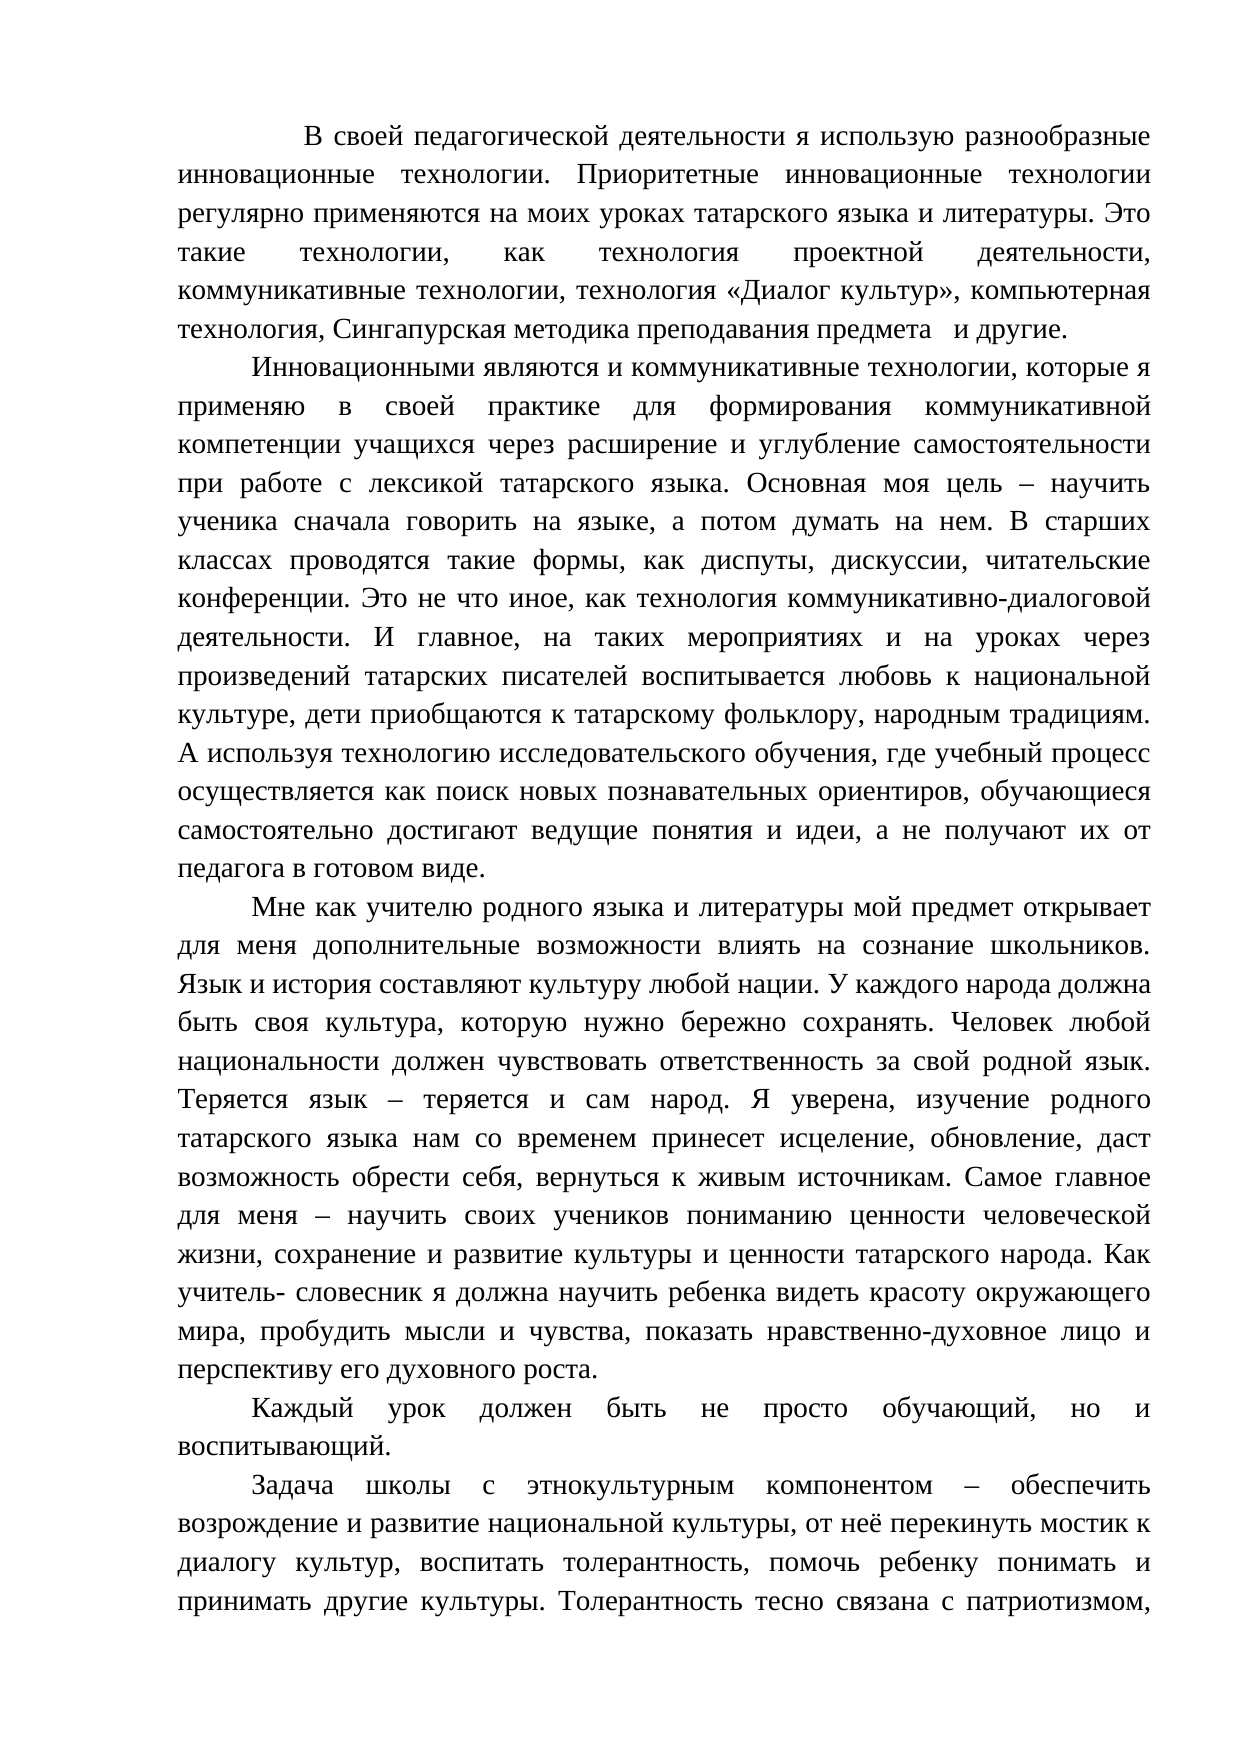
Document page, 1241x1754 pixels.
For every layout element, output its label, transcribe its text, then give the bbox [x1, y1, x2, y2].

text Инновационными являются и коммуникативные технологии, которые я применяю в своей практике для формирования коммуникативной компетенции учащихся через расширение и углубление самостоятельности при работе с лексикой татарского языка. Основная моя цель – научить ученика сначала говорить на языке, а потом думать на нем. В старших классах проводятся такие формы, как диспуты, дискуссии, читательские конференции. Это не что иное, как технология коммуникативно-диалоговой деятельности. И главное, на таких мероприятиях и на уроках через произведений татарских писателей воспитывается любовь к национальной культуре, дети приобщаются к татарскому фольклору, народным традициям. А используя технологию исследовательского обучения, где учебный процесс осуществляется как поиск новых познавательных ориентиров, обучающиеся самостоятельно достигают ведущие понятия и идеи, а не получают их от педагога в готовом виде. [177, 349, 1152, 884]
text Мне как учителю родного языка и литературы мой предмет открывает для меня дополнительные возможности влиять на сознание школьников. Язык и история составляют культуру любой нации. У каждого народа должна быть своя культура, которую нужно бережно сохранять. Человек любой национальности должен чувствовать ответственность за свой родной язык. Теряется язык – теряется и сам народ. Я уверена, изучение родного татарского языка нам со временем принесет исцеление, обновление, даст возможность обрести себя, вернуться к живым источникам. Самое главное для меня – научить своих учеников пониманию ценности человеческой жизни, сохранение и развитие культуры и ценности татарского народа. Как учитель- словесник я должна научить ребенка видеть красоту окружающего мира, пробудить мысли и чувства, показать нравственно-духовное лицо и перспективу его духовного роста. [177, 889, 1152, 1385]
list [177, 1467, 1152, 1616]
list Каждый урок должен быть не просто обучающий, но и воспитывающий. [177, 1390, 1152, 1462]
text В своей педагогической деятельности я использую разнообразные инновационные технологии. Приоритетные инновационные технологии регулярно применяются на моих уроках татарского языка и литературы. Это такие технологии, как технология проектной деятельности, коммуникативные технологии, технология «Диалог культур», компьютерная технология, Сингапурская методика преподавания предмета и другие. [177, 118, 1152, 344]
